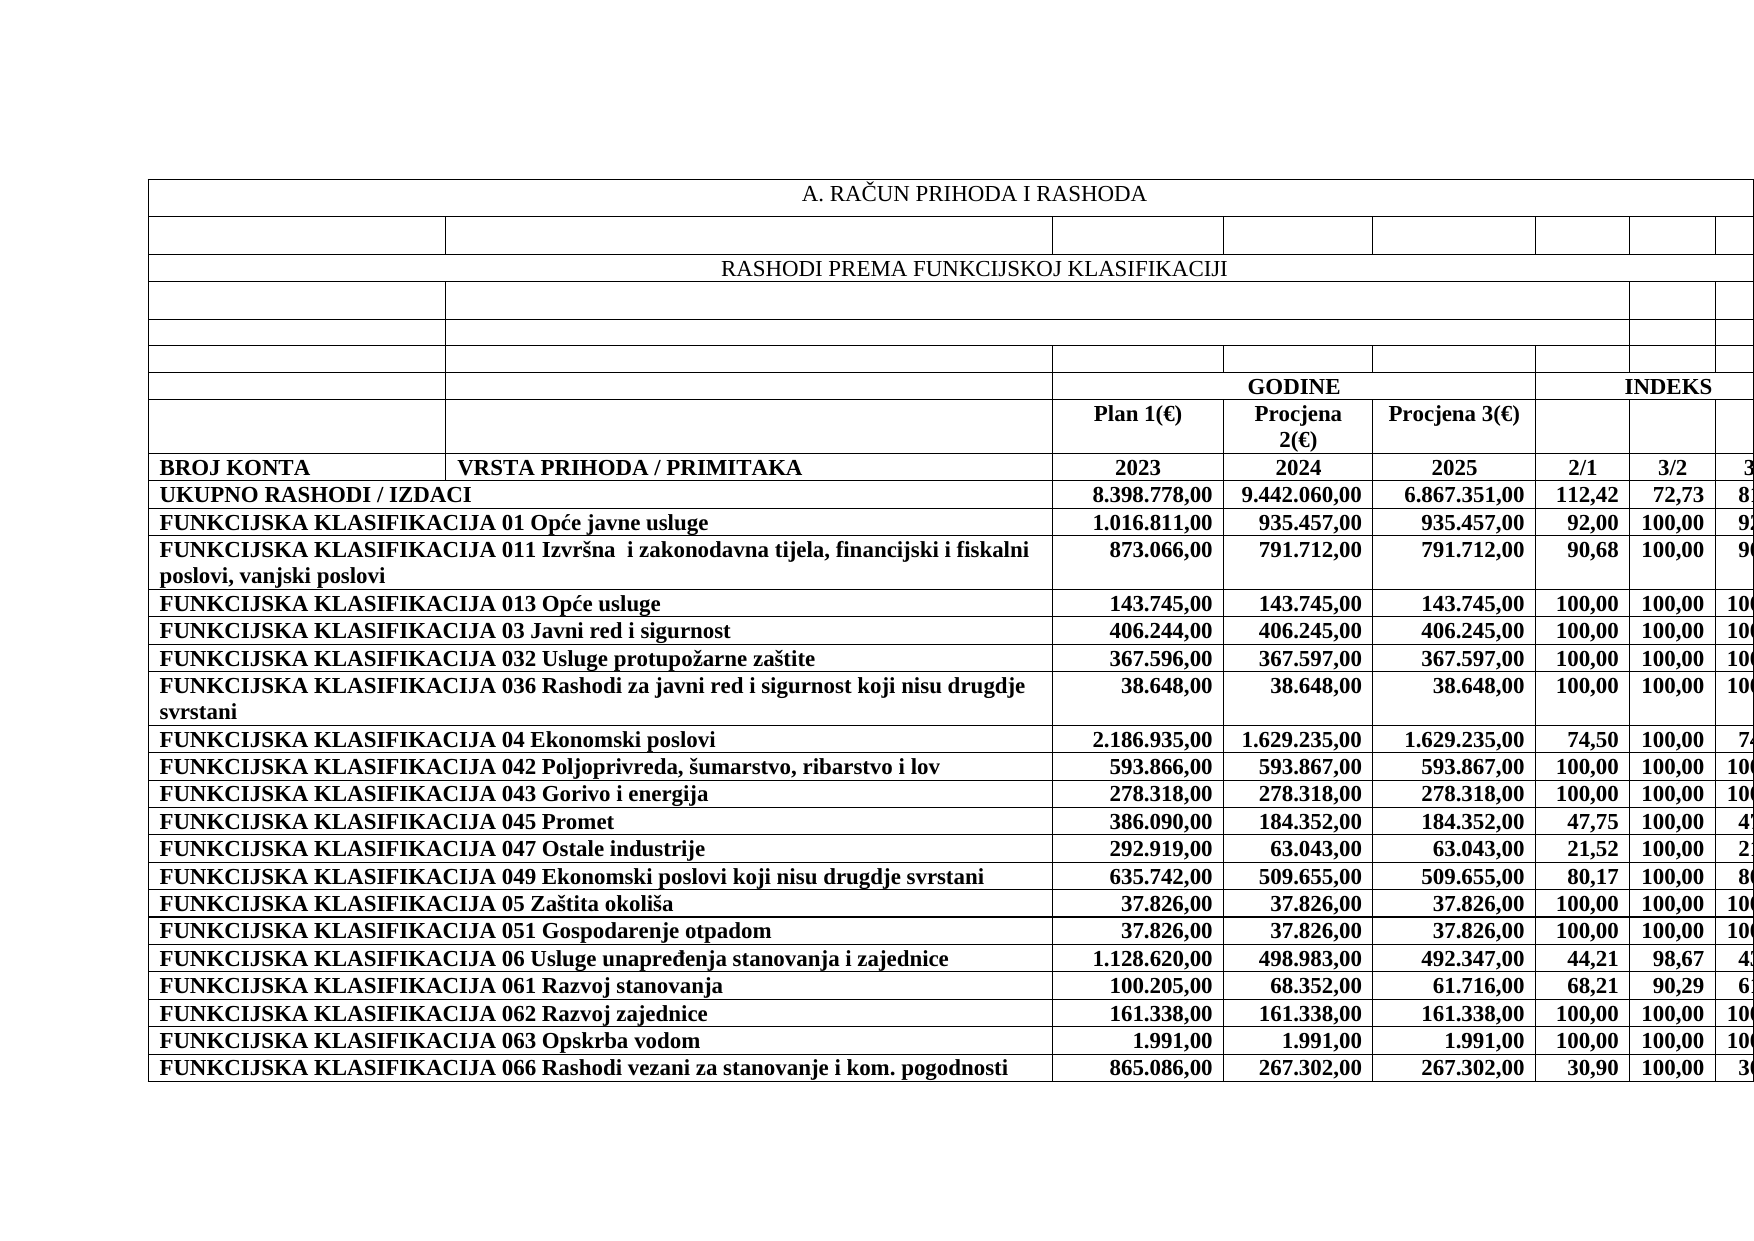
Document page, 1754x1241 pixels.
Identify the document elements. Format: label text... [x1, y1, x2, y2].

table_cell 292.919,00 [1053, 835, 1223, 862]
table_cell [1053, 346, 1223, 372]
table_cell FUNKCIJSKA KLASIFIKACIJA 061 Razvoj stanovanja [149, 972, 1052, 999]
table_cell FUNKCIJSKA KLASIFIKACIJA 032 Usluge protupožarne zaštite [149, 645, 1052, 671]
table_cell 873.066,00 [1053, 536, 1223, 589]
table_cell 278.318,00 [1224, 781, 1372, 807]
table_cell FUNKCIJSKA KLASIFIKACIJA 042 Poljoprivreda, šumarstvo, ribarstvo i lov [149, 753, 1052, 779]
table_cell [446, 400, 1052, 453]
table_cell VRSTA PRIHODA / PRIMITAKA [446, 454, 1052, 480]
table_cell 498.983,00 [1224, 945, 1372, 971]
table_cell 3/2 [1630, 454, 1715, 480]
table_cell Procjena 2(€) [1224, 400, 1372, 453]
table_cell [1716, 400, 1753, 453]
table_cell 80,17 [1536, 863, 1629, 889]
table_cell 100.205,00 [1053, 972, 1223, 999]
table_cell FUNKCIJSKA KLASIFIKACIJA 063 Opskrba vodom [149, 1027, 1052, 1053]
table_cell RASHODI PREMA FUNKCIJSKOJ KLASIFIKACIJI [149, 255, 1753, 281]
table_cell 100,00 [1536, 1000, 1629, 1026]
table_cell 100,00 [1630, 672, 1715, 725]
table_cell 100,00 [1630, 863, 1715, 889]
table_cell 100,00 [1630, 890, 1715, 916]
table_cell 112,42 [1536, 481, 1629, 508]
table_cell 593.867,00 [1224, 753, 1372, 779]
table_cell [1716, 282, 1753, 318]
table_cell 90,68 [1536, 536, 1629, 589]
table_cell 184.352,00 [1373, 808, 1535, 834]
table_cell 98,67 [1630, 945, 1715, 971]
table_cell 21,52 [1536, 835, 1629, 862]
table_cell [1630, 282, 1715, 318]
table_cell FUNKCIJSKA KLASIFIKACIJA 036 Rashodi za javni red i sigurnost koji nisu drugdje svrstani [149, 672, 1052, 725]
table_cell 1.629.235,00 [1373, 726, 1535, 752]
table_cell [149, 282, 445, 318]
table_cell 8.398.778,00 [1053, 481, 1223, 508]
table_cell FUNKCIJSKA KLASIFIKACIJA 05 Zaštita okoliša [149, 890, 1052, 916]
table_cell 100,00 [1630, 753, 1715, 779]
table_cell 37.826,00 [1224, 890, 1372, 916]
table_cell BROJ KONTA [149, 454, 445, 480]
table_cell 63.043,00 [1373, 835, 1535, 862]
table_cell 143.745,00 [1224, 590, 1372, 616]
table_cell [1630, 320, 1715, 345]
table_cell 492.347,00 [1373, 945, 1535, 971]
table_cell 38.648,00 [1224, 672, 1372, 725]
table_cell 406.244,00 [1053, 617, 1223, 643]
table_cell [446, 320, 1629, 345]
table_cell 100,00 [1716, 1000, 1753, 1026]
table_cell 100,00 [1716, 645, 1753, 671]
table_cell 791.712,00 [1224, 536, 1372, 589]
table_cell 143.745,00 [1053, 590, 1223, 616]
table_cell [1373, 346, 1535, 372]
table_cell 367.596,00 [1053, 645, 1223, 671]
table_cell 90,68 [1716, 536, 1753, 589]
table_cell 2023 [1053, 454, 1223, 480]
table_cell 100,00 [1716, 672, 1753, 725]
table_cell [1536, 346, 1629, 372]
table_cell GODINE [1053, 373, 1535, 399]
table_cell 2.186.935,00 [1053, 726, 1223, 752]
table_cell [1716, 217, 1753, 254]
table_cell 61,59 [1716, 972, 1753, 999]
table_cell FUNKCIJSKA KLASIFIKACIJA 04 Ekonomski poslovi [149, 726, 1052, 752]
table_cell [446, 282, 1629, 318]
table_cell 935.457,00 [1373, 509, 1535, 535]
table_cell 100,00 [1536, 918, 1629, 944]
table_cell FUNKCIJSKA KLASIFIKACIJA 051 Gospodarenje otpadom [149, 918, 1052, 944]
table_cell [149, 400, 445, 453]
table_cell FUNKCIJSKA KLASIFIKACIJA 062 Razvoj zajednice [149, 1000, 1052, 1026]
table_cell 406.245,00 [1224, 617, 1372, 643]
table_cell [149, 1055, 1052, 1081]
table_cell 100,00 [1716, 617, 1753, 643]
table_cell 81,77 [1716, 481, 1753, 508]
table_header A. RAČUN PRIHODA I RASHODA [149, 180, 1753, 216]
table_cell FUNKCIJSKA KLASIFIKACIJA 013 Opće usluge [149, 590, 1052, 616]
table_cell 100,00 [1630, 509, 1715, 535]
table_cell 100,00 [1716, 590, 1753, 616]
table_cell [1224, 217, 1372, 254]
table_cell 100,00 [1536, 890, 1629, 916]
table_cell [1373, 217, 1535, 254]
table_cell 100,00 [1630, 835, 1715, 862]
table_cell 100,00 [1630, 1000, 1715, 1026]
table_cell 593.867,00 [1373, 753, 1535, 779]
table_cell [1630, 217, 1715, 254]
table_cell 635.742,00 [1053, 863, 1223, 889]
table_cell 2025 [1373, 454, 1535, 480]
table_cell 68,21 [1536, 972, 1629, 999]
table_cell [1053, 217, 1223, 254]
table_cell 74,50 [1716, 726, 1753, 752]
table_cell 47,75 [1716, 808, 1753, 834]
table_cell 3/1 [1716, 454, 1753, 480]
table_cell FUNKCIJSKA KLASIFIKACIJA 043 Gorivo i energija [149, 781, 1052, 807]
table_cell 2024 [1224, 454, 1372, 480]
table_cell 100,00 [1716, 1027, 1753, 1053]
table_cell 1.991,00 [1053, 1027, 1223, 1053]
table_cell 37.826,00 [1373, 890, 1535, 916]
table_cell 30,90 [1536, 1055, 1629, 1081]
table_cell INDEKS [1536, 373, 1753, 399]
table_cell 935.457,00 [1224, 509, 1372, 535]
table_cell FUNKCIJSKA KLASIFIKACIJA 06 Usluge unapređenja stanovanja i zajednice [149, 945, 1052, 971]
table_cell 92,00 [1536, 509, 1629, 535]
table_cell 1.991,00 [1373, 1027, 1535, 1053]
table_cell 509.655,00 [1224, 863, 1372, 889]
table_cell 100,00 [1716, 918, 1753, 944]
table_cell 9.442.060,00 [1224, 481, 1372, 508]
table_cell FUNKCIJSKA KLASIFIKACIJA 049 Ekonomski poslovi koji nisu drugdje svrstani [149, 863, 1052, 889]
table_cell 367.597,00 [1373, 645, 1535, 671]
table_cell 68.352,00 [1224, 972, 1372, 999]
table_cell FUNKCIJSKA KLASIFIKACIJA 045 Promet [149, 808, 1052, 834]
table_cell 37.826,00 [1053, 890, 1223, 916]
table_cell 63.043,00 [1224, 835, 1372, 862]
table_cell 865.086,00 [1053, 1055, 1223, 1081]
table_cell 100,00 [1630, 781, 1715, 807]
table_cell 100,00 [1536, 617, 1629, 643]
table_cell 37.826,00 [1053, 918, 1223, 944]
table_cell 100,00 [1630, 1027, 1715, 1053]
table_cell 92,00 [1716, 509, 1753, 535]
table_cell [149, 346, 445, 372]
table_cell 6.867.351,00 [1373, 481, 1535, 508]
table_cell 100,00 [1630, 617, 1715, 643]
table_cell [446, 217, 1052, 254]
table_cell [1536, 217, 1629, 254]
table_cell 143.745,00 [1373, 590, 1535, 616]
table_cell 100,00 [1536, 590, 1629, 616]
table_cell 100,00 [1536, 645, 1629, 671]
table_cell 367.597,00 [1224, 645, 1372, 671]
table_cell [446, 373, 1052, 399]
table_cell 100,00 [1630, 590, 1715, 616]
table_cell 38.648,00 [1373, 672, 1535, 725]
table_cell [446, 346, 1052, 372]
table_cell [1536, 400, 1629, 453]
table_cell 278.318,00 [1053, 781, 1223, 807]
table_cell 1.128.620,00 [1053, 945, 1223, 971]
table_cell 100,00 [1630, 808, 1715, 834]
table_cell 100,00 [1630, 1055, 1715, 1081]
table_cell 72,73 [1630, 481, 1715, 508]
table_cell 90,29 [1630, 972, 1715, 999]
table_cell 100,00 [1716, 781, 1753, 807]
table_cell 100,00 [1536, 1027, 1629, 1053]
table_cell [149, 217, 445, 254]
table_cell 184.352,00 [1224, 808, 1372, 834]
table_cell 406.245,00 [1373, 617, 1535, 643]
table_cell 37.826,00 [1224, 918, 1372, 944]
table_cell UKUPNO RASHODI / IZDACI [149, 481, 1052, 508]
table_cell 161.338,00 [1373, 1000, 1535, 1026]
table_cell [1716, 320, 1753, 345]
table_cell 100,00 [1536, 781, 1629, 807]
table_cell 100,00 [1716, 753, 1753, 779]
table_cell 1.991,00 [1224, 1027, 1372, 1053]
table_cell [149, 320, 445, 345]
table_cell [1224, 346, 1372, 372]
table_cell Procjena 3(€) [1373, 400, 1535, 453]
table_cell 74,50 [1536, 726, 1629, 752]
table_cell 593.866,00 [1053, 753, 1223, 779]
table_cell 100,00 [1716, 890, 1753, 916]
table_cell 80,17 [1716, 863, 1753, 889]
table_cell FUNKCIJSKA KLASIFIKACIJA 047 Ostale industrije [149, 835, 1052, 862]
table_cell 278.318,00 [1373, 781, 1535, 807]
table_cell 1.629.235,00 [1224, 726, 1372, 752]
table_cell [1630, 400, 1715, 453]
table_cell 267.302,00 [1373, 1055, 1535, 1081]
table_cell 61.716,00 [1373, 972, 1535, 999]
table_cell 1.016.811,00 [1053, 509, 1223, 535]
table_cell 38.648,00 [1053, 672, 1223, 725]
table_cell 21,52 [1716, 835, 1753, 862]
table_cell 30,90 [1716, 1055, 1753, 1081]
table_cell 100,00 [1630, 918, 1715, 944]
table_cell 161.338,00 [1224, 1000, 1372, 1026]
table_cell 37.826,00 [1373, 918, 1535, 944]
table_cell 386.090,00 [1053, 808, 1223, 834]
table_cell 267.302,00 [1224, 1055, 1372, 1081]
table_cell 100,00 [1536, 753, 1629, 779]
table_cell 509.655,00 [1373, 863, 1535, 889]
table_cell 100,00 [1630, 536, 1715, 589]
table_cell [149, 373, 445, 399]
table_cell FUNKCIJSKA KLASIFIKACIJA 01 Opće javne usluge [149, 509, 1052, 535]
table_cell 100,00 [1630, 726, 1715, 752]
table_cell 43,62 [1716, 945, 1753, 971]
table_cell FUNKCIJSKA KLASIFIKACIJA 011 Izvršna i zakonodavna tijela, financijski i fiskalni poslovi, vanjski poslovi [149, 536, 1052, 589]
table_cell 100,00 [1536, 672, 1629, 725]
table_cell Plan 1(€) [1053, 400, 1223, 453]
table_cell [1716, 346, 1753, 372]
table_cell 2/1 [1536, 454, 1629, 480]
table_cell 47,75 [1536, 808, 1629, 834]
table_cell 44,21 [1536, 945, 1629, 971]
table_cell FUNKCIJSKA KLASIFIKACIJA 03 Javni red i sigurnost [149, 617, 1052, 643]
table_cell 100,00 [1630, 645, 1715, 671]
table_cell 791.712,00 [1373, 536, 1535, 589]
table_cell 161.338,00 [1053, 1000, 1223, 1026]
table_cell [1630, 346, 1715, 372]
